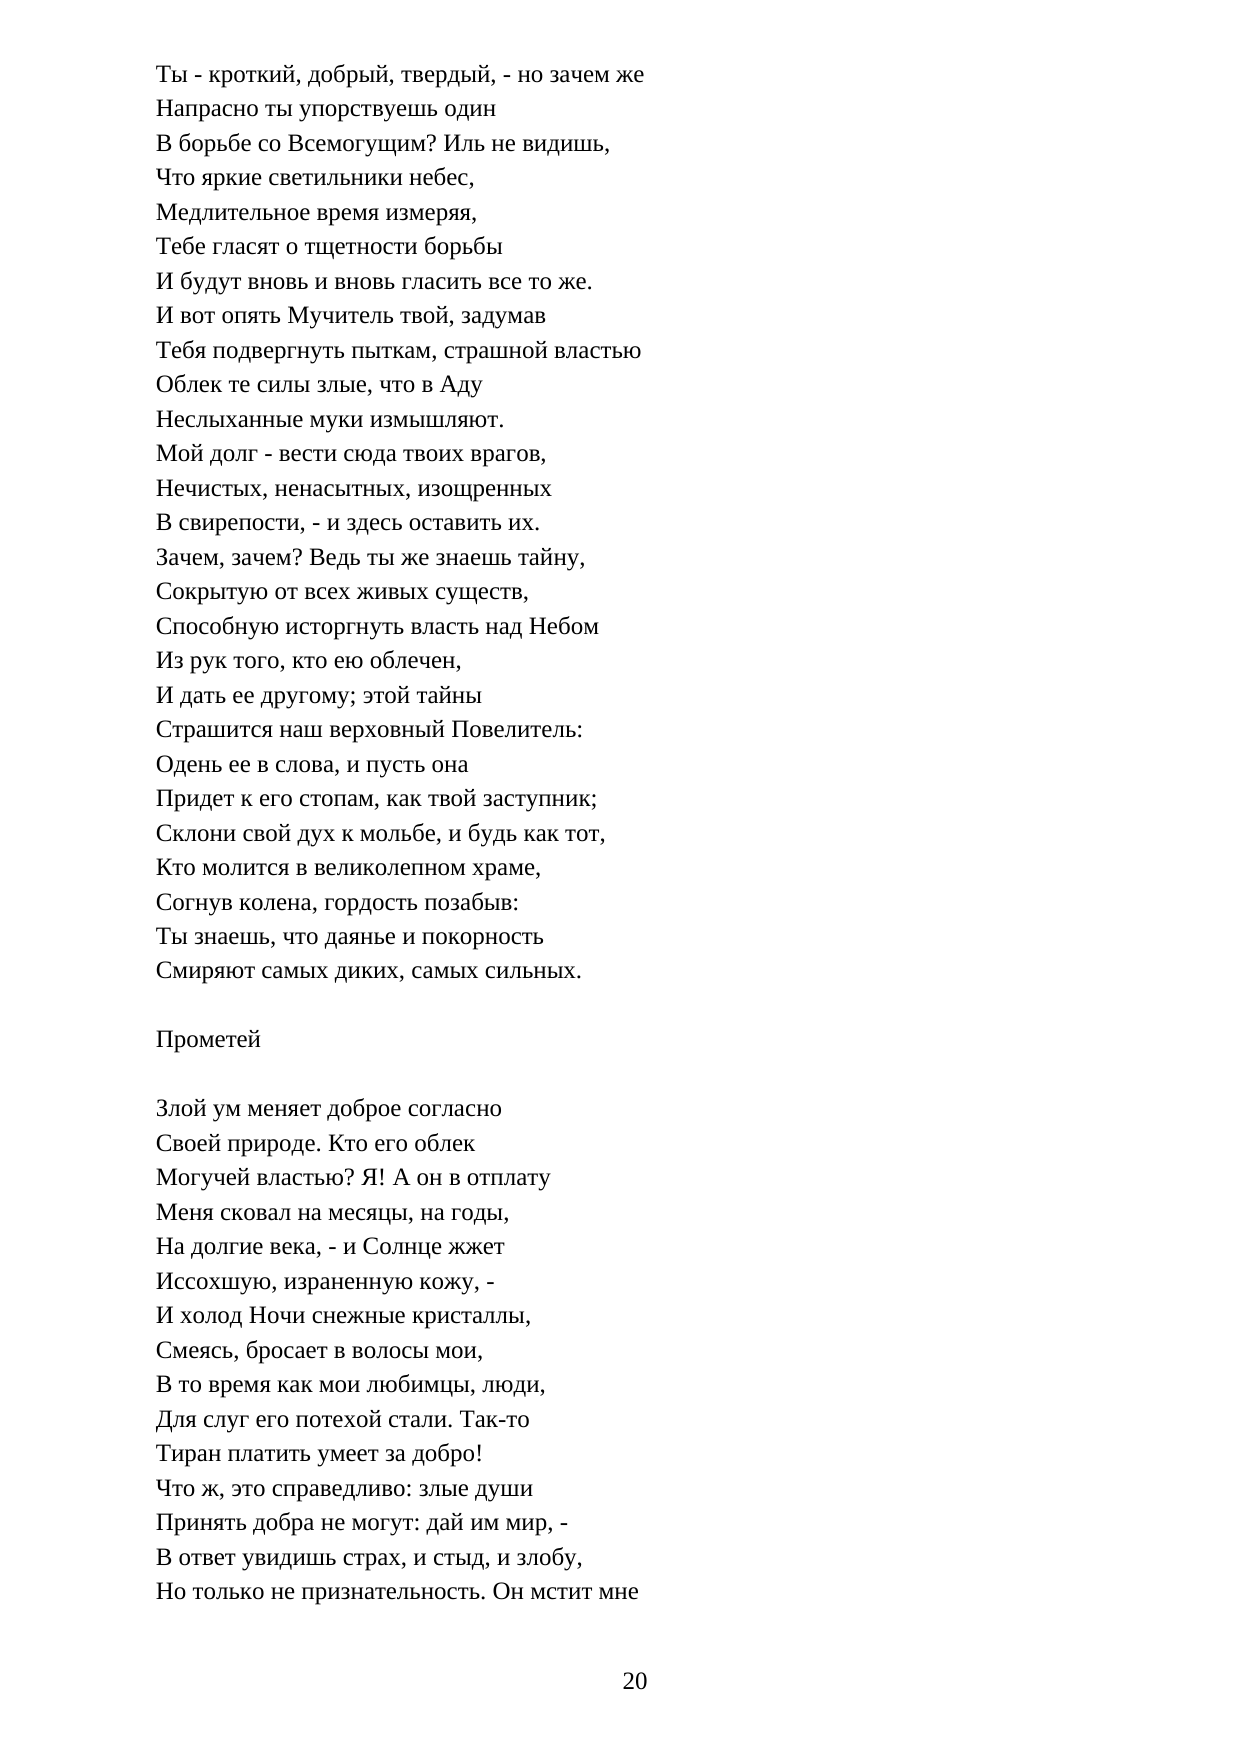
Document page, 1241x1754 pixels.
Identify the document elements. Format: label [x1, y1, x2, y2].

text [118, 59, 1152, 1605]
